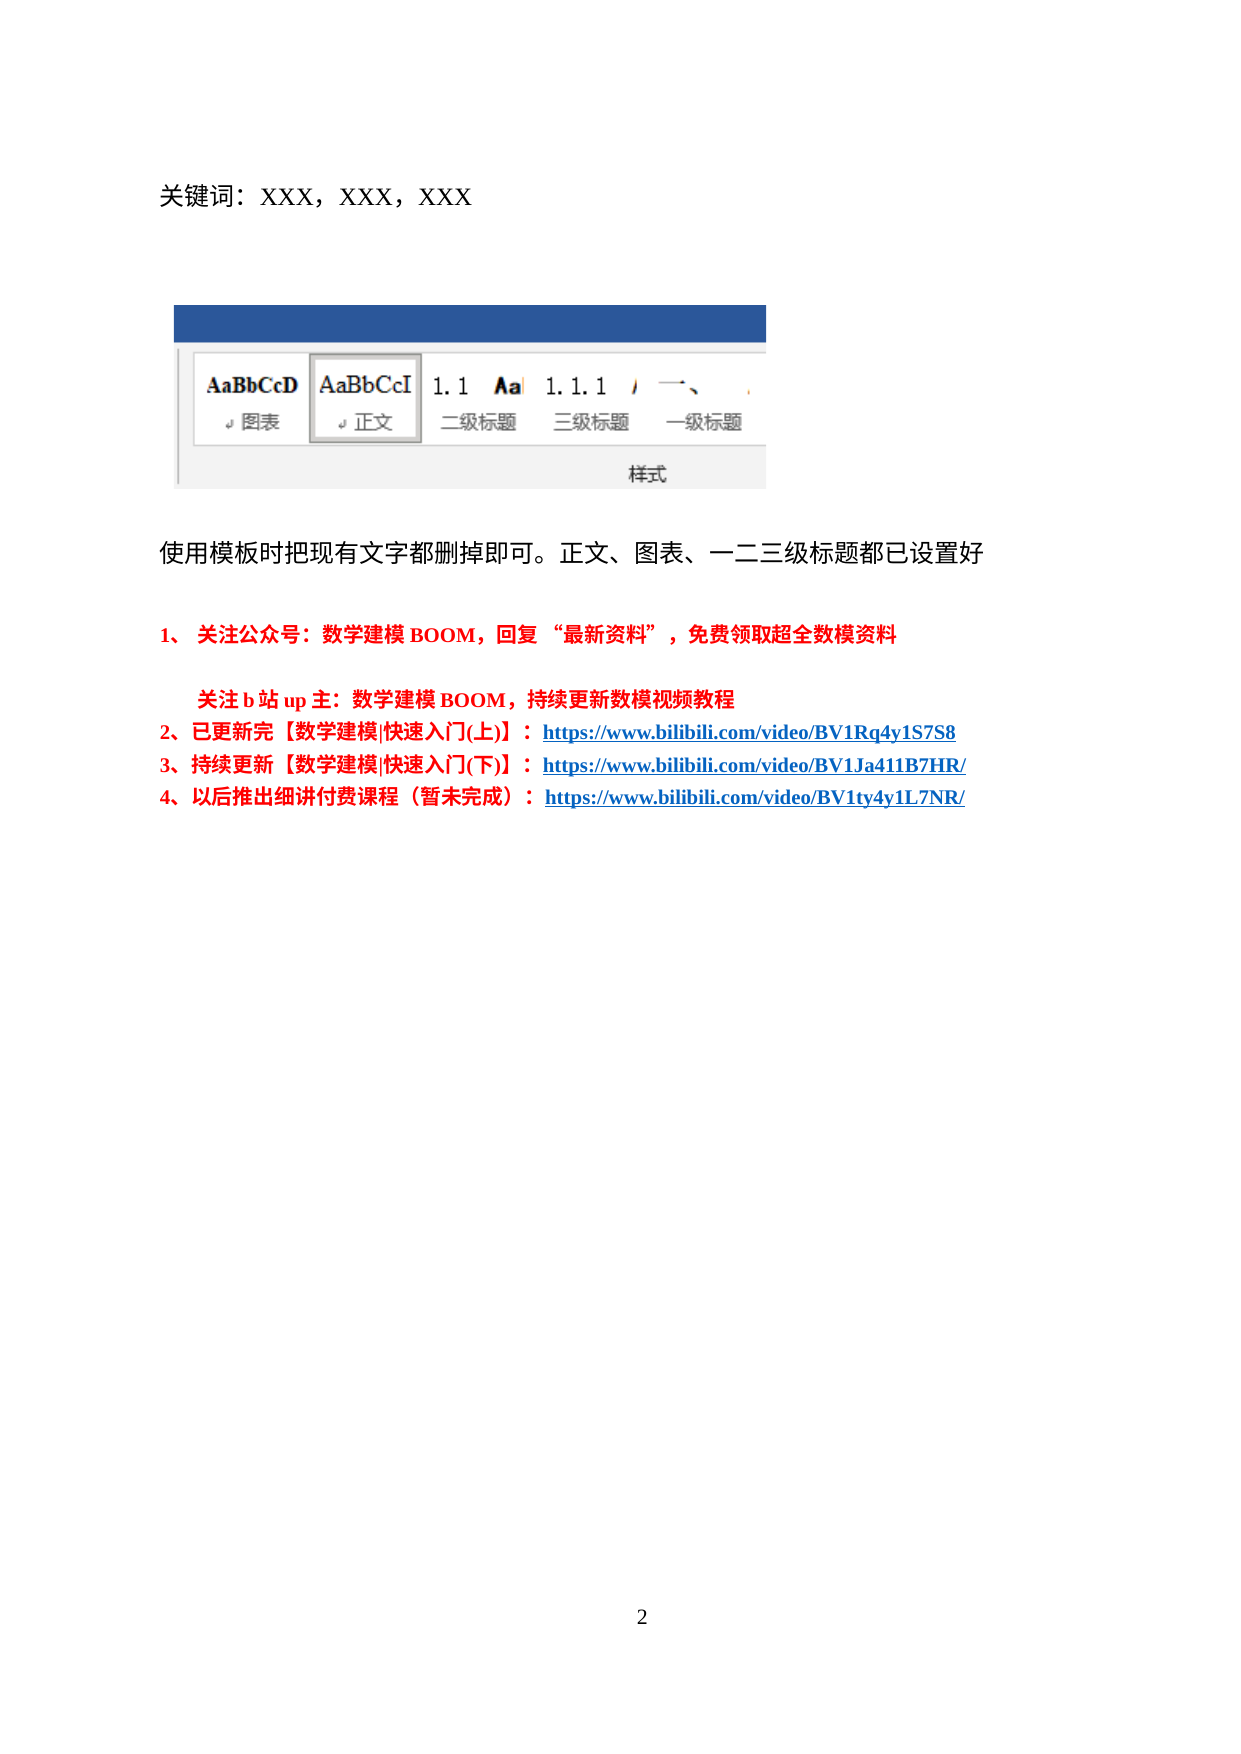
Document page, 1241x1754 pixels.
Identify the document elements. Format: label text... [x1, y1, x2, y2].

picture [173, 305, 767, 489]
text 3、持续更新【数学建模|快速入门(下)】：https://www.bilibili.com/video/BV1Ja411B7HR/ [159, 747, 1081, 779]
text 关键词：XXX，XXX，XXX [159, 162, 1081, 227]
list 关注公众号：数学建模BOOM，回复 “最新资料”，免费领取超全数模资料 [159, 617, 1081, 649]
text 4、以后推出细讲付费课程（暂未完成）：https://www.bilibili.com/video/BV1ty4y1L7NR/ [159, 779, 1081, 812]
text 2、已更新完【数学建模|快速入门(上)】：https://www.bilibili.com/video/BV1Rq4y1S7S8 [159, 714, 1081, 747]
list 关注b站up主：数学建模BOOM，持续更新数模视频教程 [197, 682, 1081, 714]
